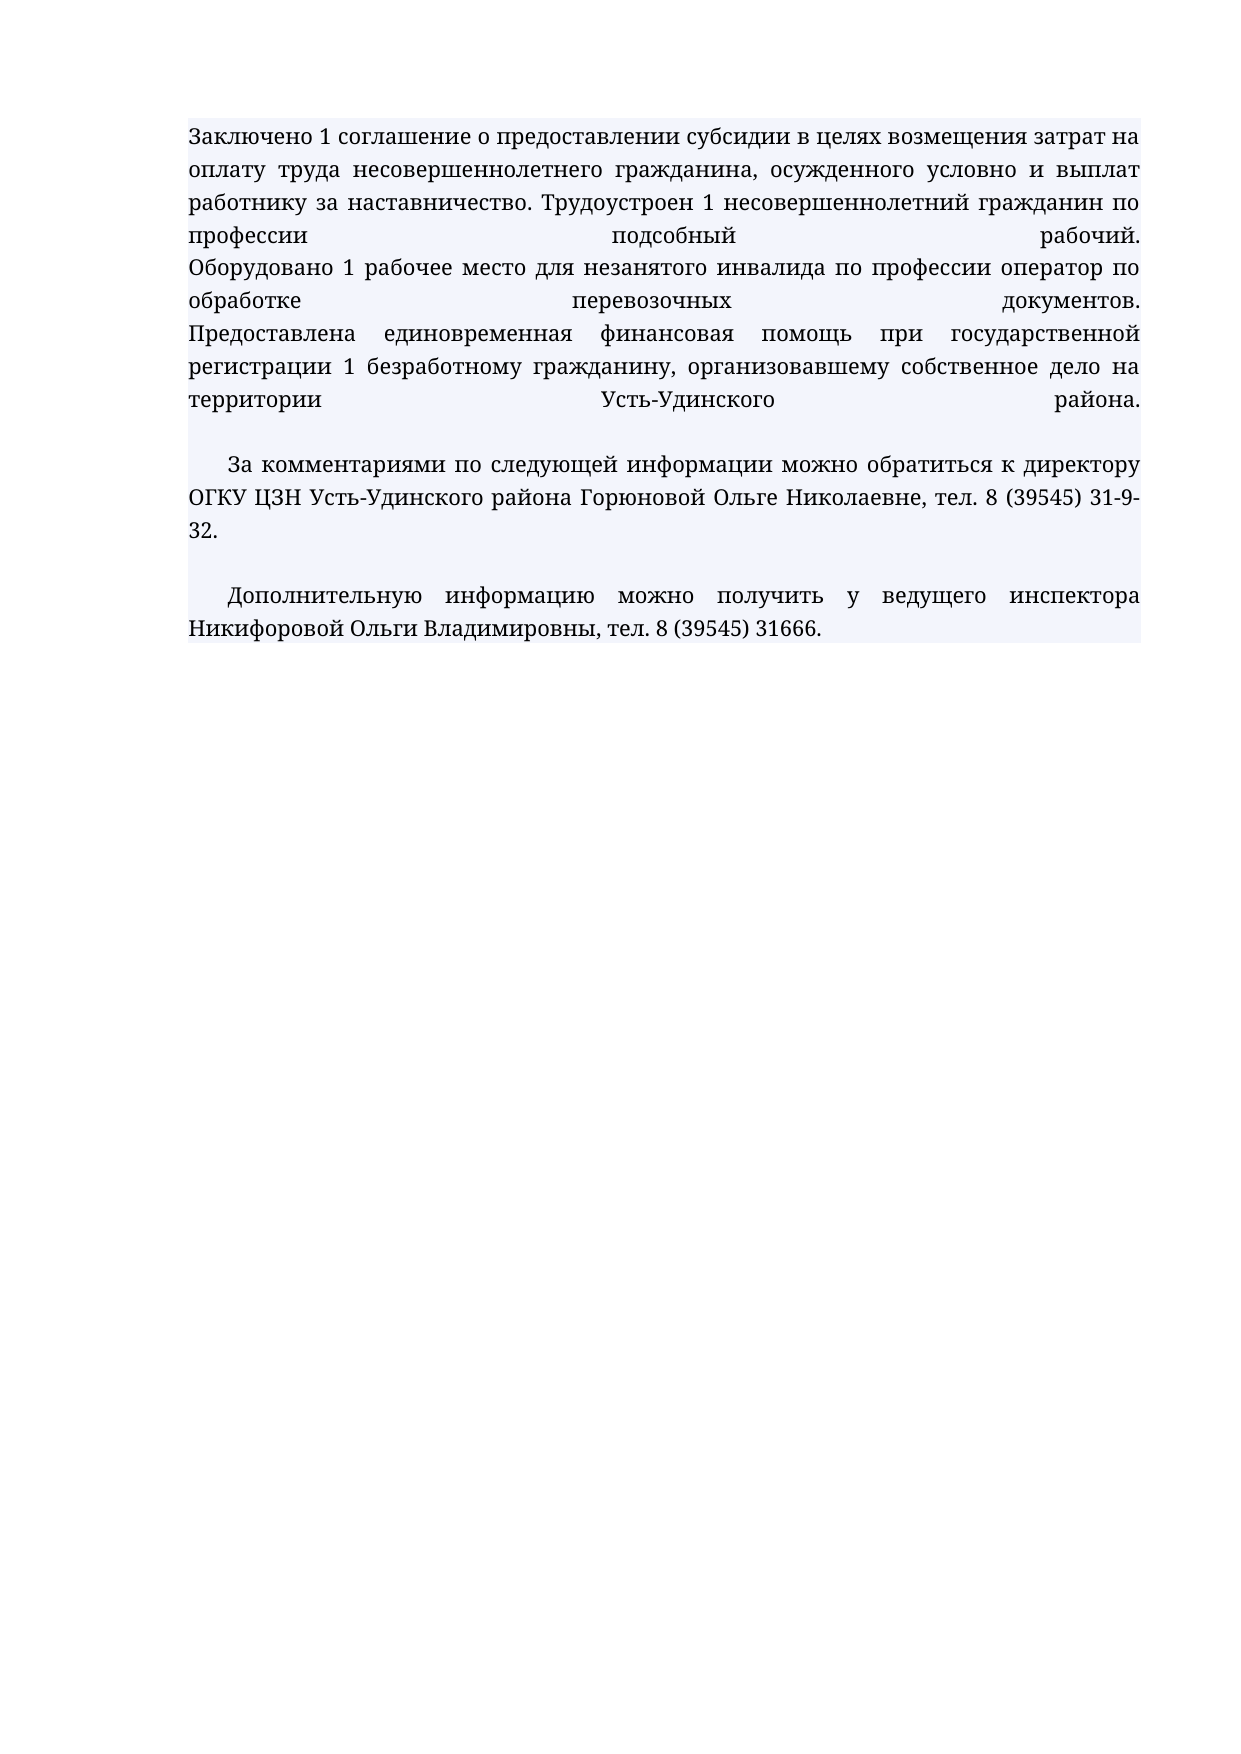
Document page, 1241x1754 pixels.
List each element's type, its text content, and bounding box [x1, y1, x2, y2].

text Дополнительную информацию можно получить у ведущего инспектора Никифоровой Ольги Владимировны, тел. 8 (39545) 31666. [188, 577, 1141, 643]
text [188, 118, 1141, 446]
text За комментариями по следующей информации можно обратиться к директору ОГКУ ЦЗН Усть-Удинского района Горюновой Ольге Николаевне, тел. 8 (39545) 31-9-32. [188, 446, 1141, 577]
